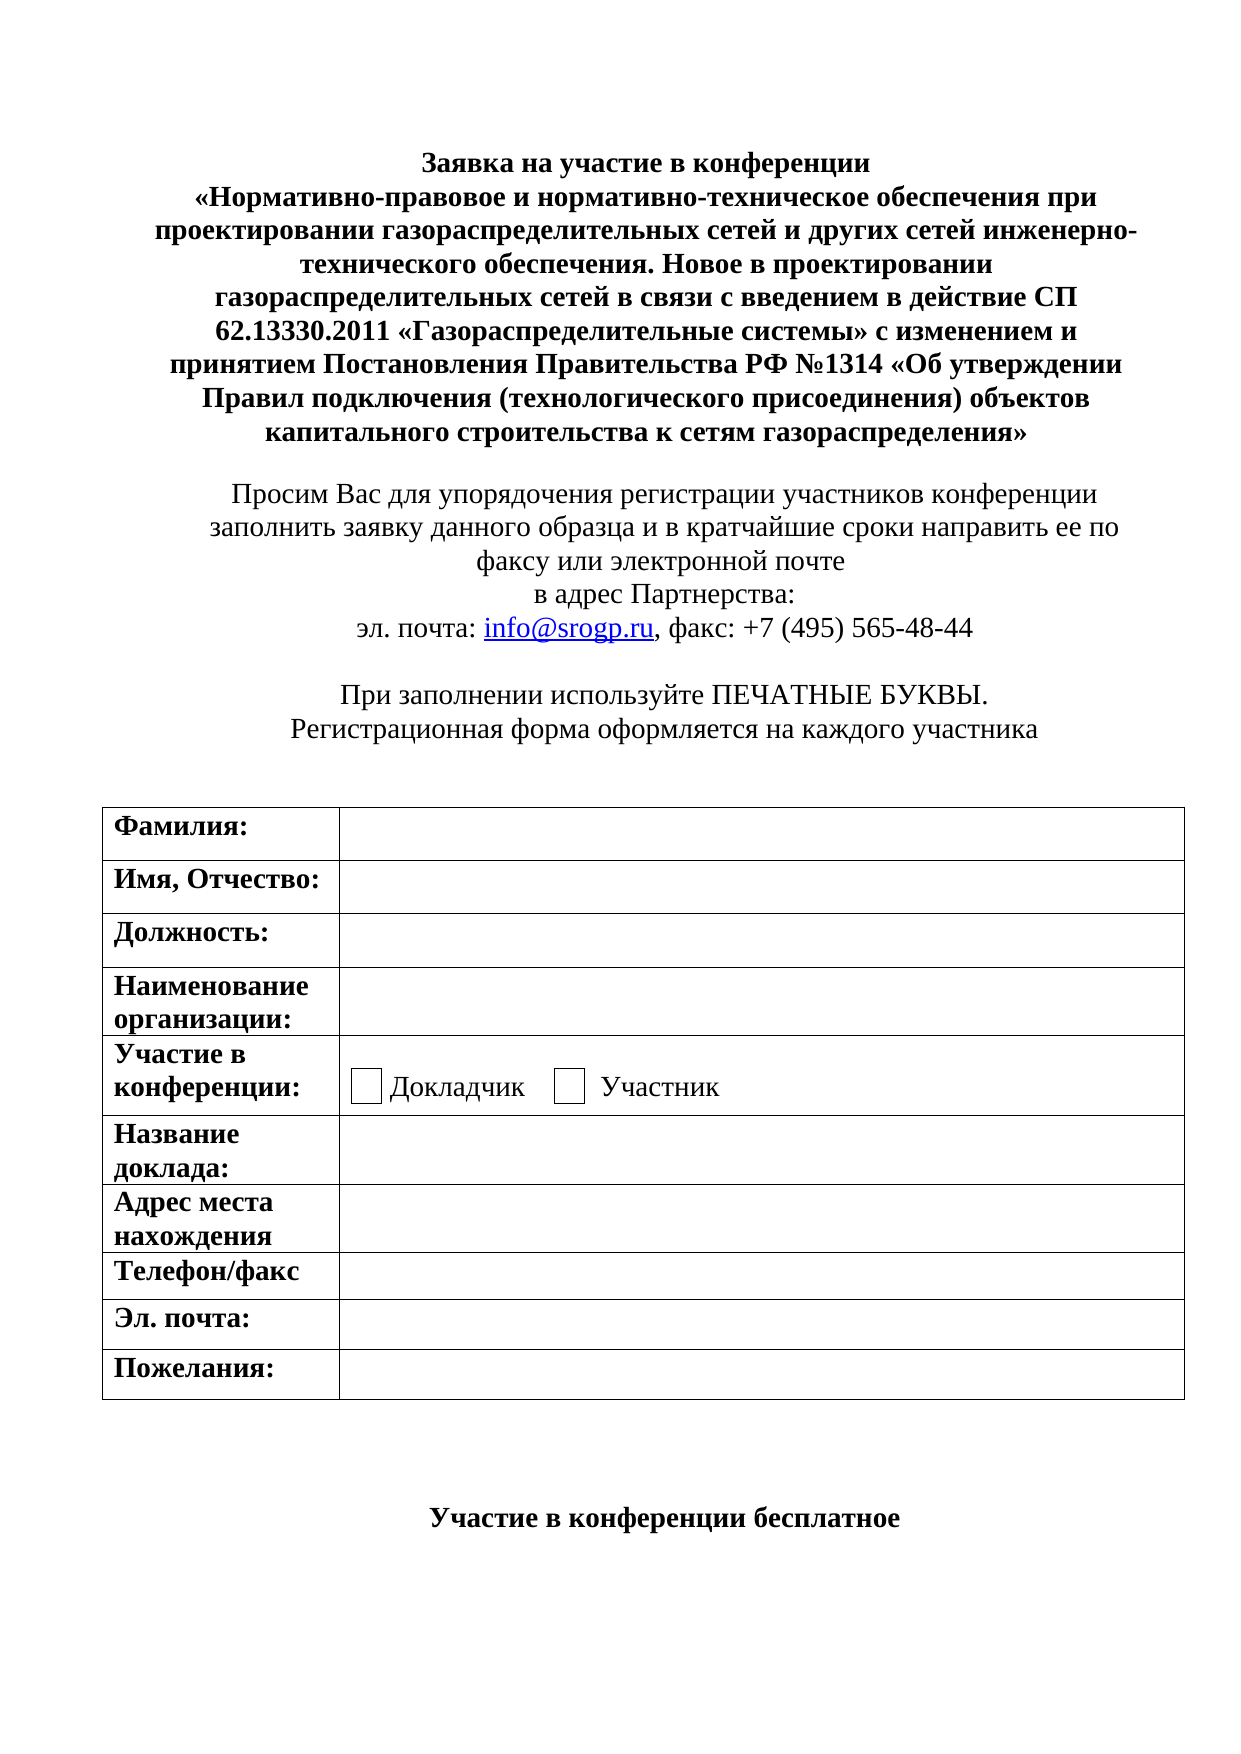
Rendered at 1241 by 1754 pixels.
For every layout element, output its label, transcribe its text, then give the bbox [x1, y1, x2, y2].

table_cell Пожелания: [103, 1350, 339, 1399]
text Просим Вас для упорядочения регистрации участников конференции заполнить заявку данного образца и в кратчайшие сроки направить ее по факсу или электронной почте в адрес Партнерства: [177, 476, 1152, 610]
table_header [340, 808, 1184, 860]
table_cell Адрес места нахождения [103, 1185, 339, 1252]
table_cell Наименование организации: [103, 968, 339, 1035]
table_cell Название доклада: [103, 1116, 339, 1183]
table_cell Докладчик Участник [340, 1036, 1184, 1115]
table_header Фамилия: [103, 808, 339, 860]
text При заполнении используйте ПЕЧАТНЫЕ БУКВЫ. [177, 677, 1152, 711]
text Участие в конференции бесплатное [177, 1501, 1152, 1534]
table_cell [340, 861, 1184, 913]
table_cell [340, 1253, 1184, 1299]
text «Нормативно-правовое и нормативно-техническое обеспечения при проектировании газораспределительных сетей и других сетей инженерно-технического обеспечения. Новое в проектировании газораспределительных сетей в связи с введением в действие СП 62.13330.2011 «Газораспределительные системы» с изменением и принятием Постановления Правительства РФ №1314 «Об утверждении Правил подключения (технологического присоединения) объектов капитального строительства к сетям газораспределения» [140, 179, 1152, 447]
text эл. почта: info@srogp.ru, факс: +7 (495) 565-48-44 [177, 610, 1152, 644]
table_cell [340, 1350, 1184, 1399]
table_cell Должность: [103, 914, 339, 967]
text Регистрационная форма оформляется на каждого участника [177, 711, 1152, 744]
table_cell [340, 1300, 1184, 1349]
table_cell [340, 1116, 1184, 1183]
text Заявка на участие в конференции [140, 145, 1152, 179]
table_cell Телефон/факс [103, 1253, 339, 1299]
table_cell [340, 914, 1184, 967]
table_cell [340, 1185, 1184, 1252]
table_cell [340, 968, 1184, 1035]
table_cell Эл. почта: [103, 1300, 339, 1349]
table_cell Участие в конференции: [103, 1036, 339, 1115]
table_cell Имя, Отчество: [103, 861, 339, 913]
